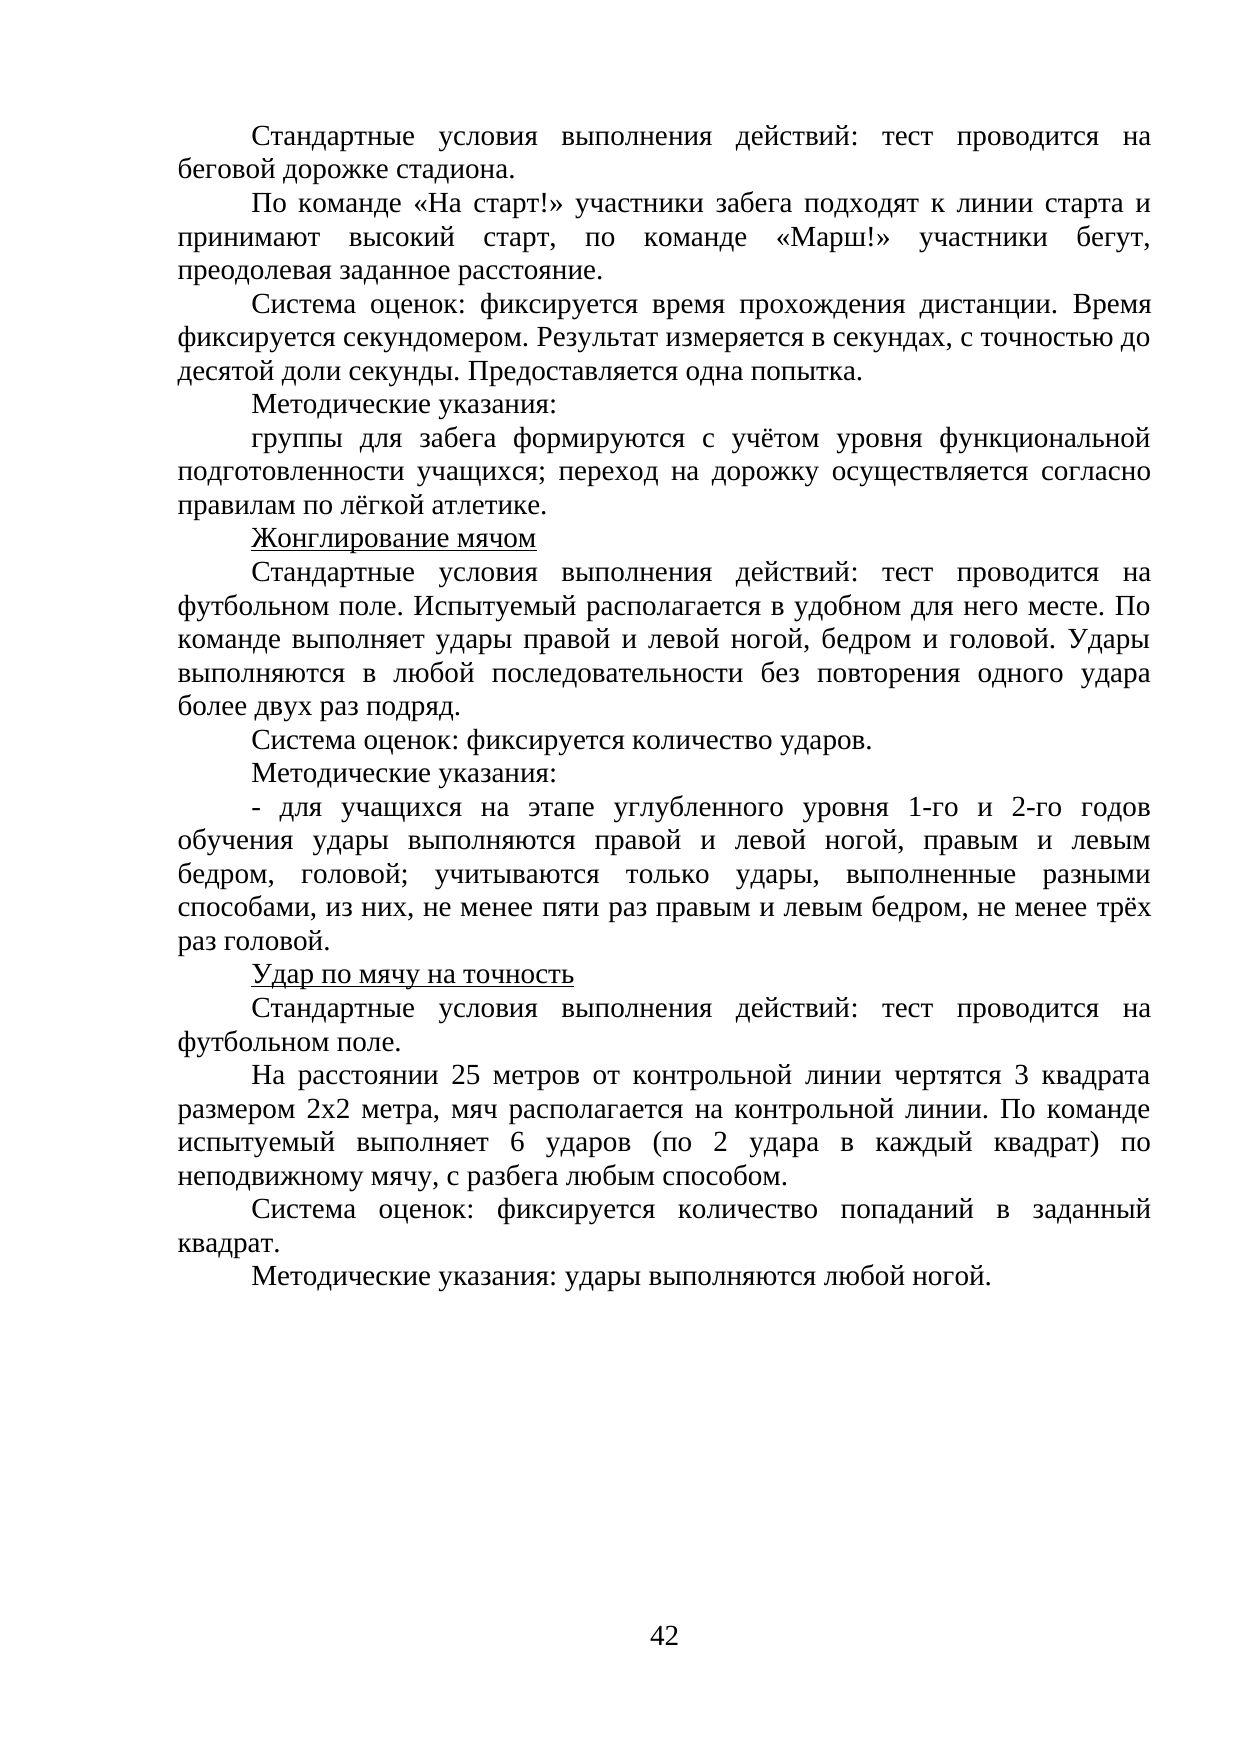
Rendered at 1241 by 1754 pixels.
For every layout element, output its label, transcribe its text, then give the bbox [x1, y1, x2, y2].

text Система оценок: фиксируется количество попаданий в заданный квадрат. [177, 1191, 1152, 1258]
text По команде «На старт!» участники забега подходят к линии старта и принимают высокий старт, по команде «Марш!» участники бегут, преодолевая заданное расстояние. [177, 185, 1152, 286]
text Жонглирование мячом [177, 521, 1152, 554]
text Система оценок: фиксируется время прохождения дистанции. Время фиксируется секундомером. Результат измеряется в секундах, с точностью до десятой доли секунды. Предоставляется одна попытка. [177, 286, 1152, 386]
text На расстоянии 25 метров от контрольной линии чертятся 3 квадрата размером 2х2 метра, мяч располагается на контрольной линии. По команде испытуемый выполняет 6 ударов (по 2 удара в каждый квадрат) по неподвижному мячу, с разбега любым способом. [177, 1057, 1152, 1191]
text группы для забега формируются с учётом уровня функциональной подготовленности учащихся; переход на дорожку осуществляется согласно правилам по лёгкой атлетике. [177, 420, 1152, 521]
text Методические указания: [177, 755, 1152, 789]
text Стандартные условия выполнения действий: тест проводится на футбольном поле. Испытуемый располагается в удобном для него месте. По команде выполняет удары правой и левой ногой, бедром и головой. Удары выполняются в любой последовательности без повторения одного удара более двух раз подряд. [177, 554, 1152, 722]
text Система оценок: фиксируется количество ударов. [177, 722, 1152, 755]
text Стандартные условия выполнения действий: тест проводится на беговой дорожке стадиона. [177, 118, 1152, 185]
text Стандартные условия выполнения действий: тест проводится на футбольном поле. [177, 990, 1152, 1057]
text Методические указания: удары выполняются любой ногой. [177, 1258, 1152, 1292]
text Методические указания: [177, 386, 1152, 420]
text - для учащихся на этапе углубленного уровня 1-го и 2-го годов обучения удары выполняются правой и левой ногой, правым и левым бедром, головой; учитываются только удары, выполненные разными способами, из них, не менее пяти раз правым и левым бедром, не менее трёх раз головой. [177, 789, 1152, 957]
text Удар по мячу на точность [177, 957, 1152, 990]
